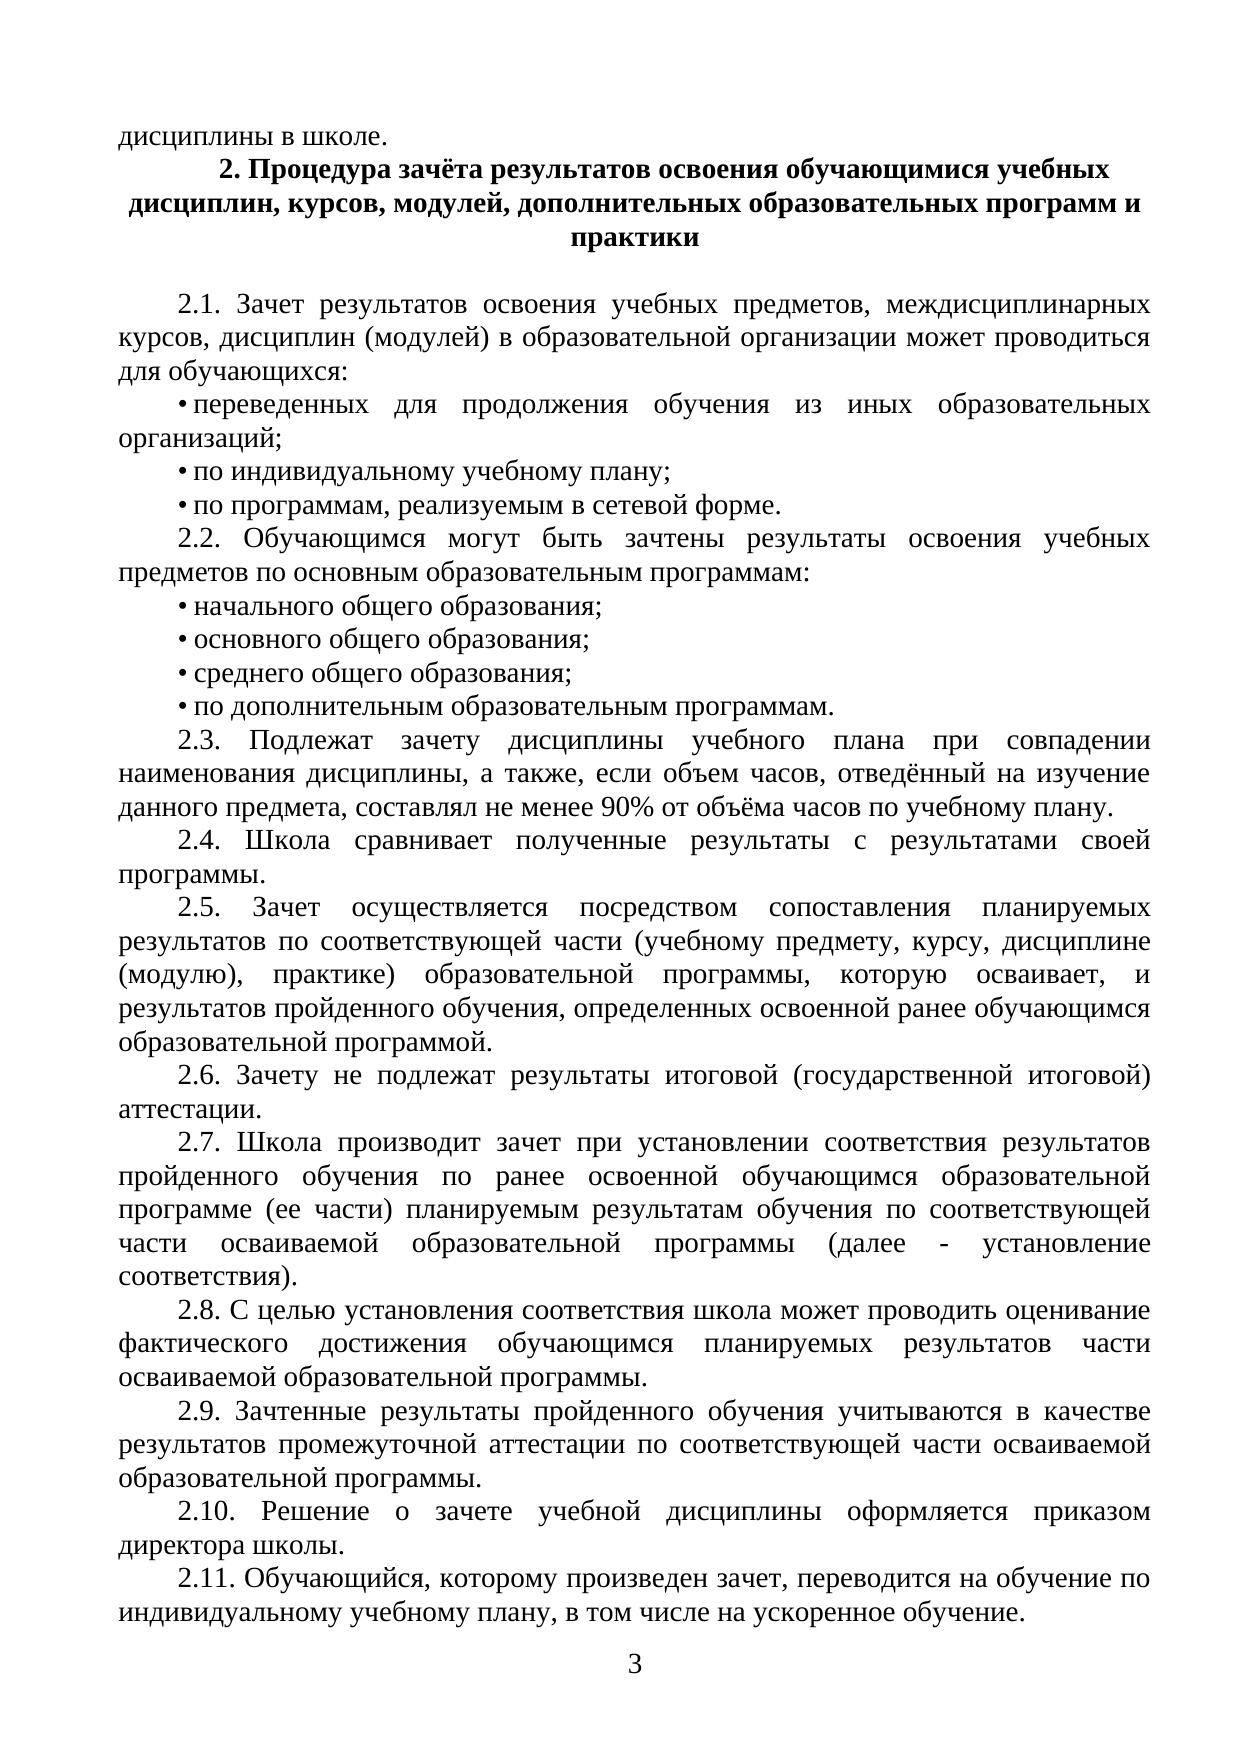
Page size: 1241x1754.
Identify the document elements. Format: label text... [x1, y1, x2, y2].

text 2.9. Зачтенные результаты пройденного обучения учитываются в качестве результатов промежуточной аттестации по соответствующей части осваиваемой образовательной программы. [118, 1393, 1152, 1493]
list по программам, реализуемым в сетевой форме. [118, 487, 1152, 521]
text 2.11. Обучающийся, которому произведен зачет, переводится на обучение по индивидуальному учебному плану, в том числе на ускоренное обучение. [118, 1560, 1152, 1627]
text 2. Процедура зачёта результатов освоения обучающимися учебных дисциплин, курсов, модулей, дополнительных образовательных программ и практики [118, 152, 1152, 252]
text 2.6. Зачету не подлежат результаты итоговой (государственной итоговой) аттестации. [118, 1057, 1152, 1124]
text 2.1. Зачет результатов освоения учебных предметов, междисциплинарных курсов, дисциплин (модулей) в образовательной организации может проводиться для обучающихся: [118, 286, 1152, 386]
text 2.8. С целью установления соответствия школа может проводить оценивание фактического достижения обучающимся планируемых результатов части осваиваемой образовательной программы. [118, 1292, 1152, 1393]
text 2.5. Зачет осуществляется посредством сопоставления планируемых результатов по соответствующей части (учебному предмету, курсу, дисциплине (модулю), практике) образовательной программы, которую осваивает, и результатов пройденного обучения, определенных освоенной ранее обучающимся образовательной программой. [118, 889, 1152, 1057]
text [118, 118, 1152, 152]
text 2.2. Обучающимся могут быть зачтены результаты освоения учебных предметов по основным образовательным программам: [118, 521, 1152, 588]
list основного общего образования; [118, 621, 1152, 655]
list среднего общего образования; [118, 655, 1152, 688]
list по индивидуальному учебному плану; [118, 453, 1152, 487]
text 2.7. Школа производит зачет при установлении соответствия результатов пройденного обучения по ранее освоенной обучающимся образовательной программе (ее части) планируемым результатам обучения по соответствующей части осваиваемой образовательной программы (далее - установление соответствия). [118, 1124, 1152, 1292]
list по дополнительным образовательным программам. [118, 688, 1152, 722]
list переведенных для продолжения обучения из иных образовательных организаций; [118, 386, 1152, 453]
text 2.4. Школа сравнивает полученные результаты с результатами своей программы. [118, 822, 1152, 889]
list начального общего образования; [118, 588, 1152, 621]
text 2.10. Решение о зачете учебной дисциплины оформляется приказом директора школы. [118, 1493, 1152, 1560]
text 2.3. Подлежат зачету дисциплины учебного плана при совпадении наименования дисциплины, а также, если объем часов, отведённый на изучение данного предмета, составлял не менее 90% от объёма часов по учебному плану. [118, 722, 1152, 822]
